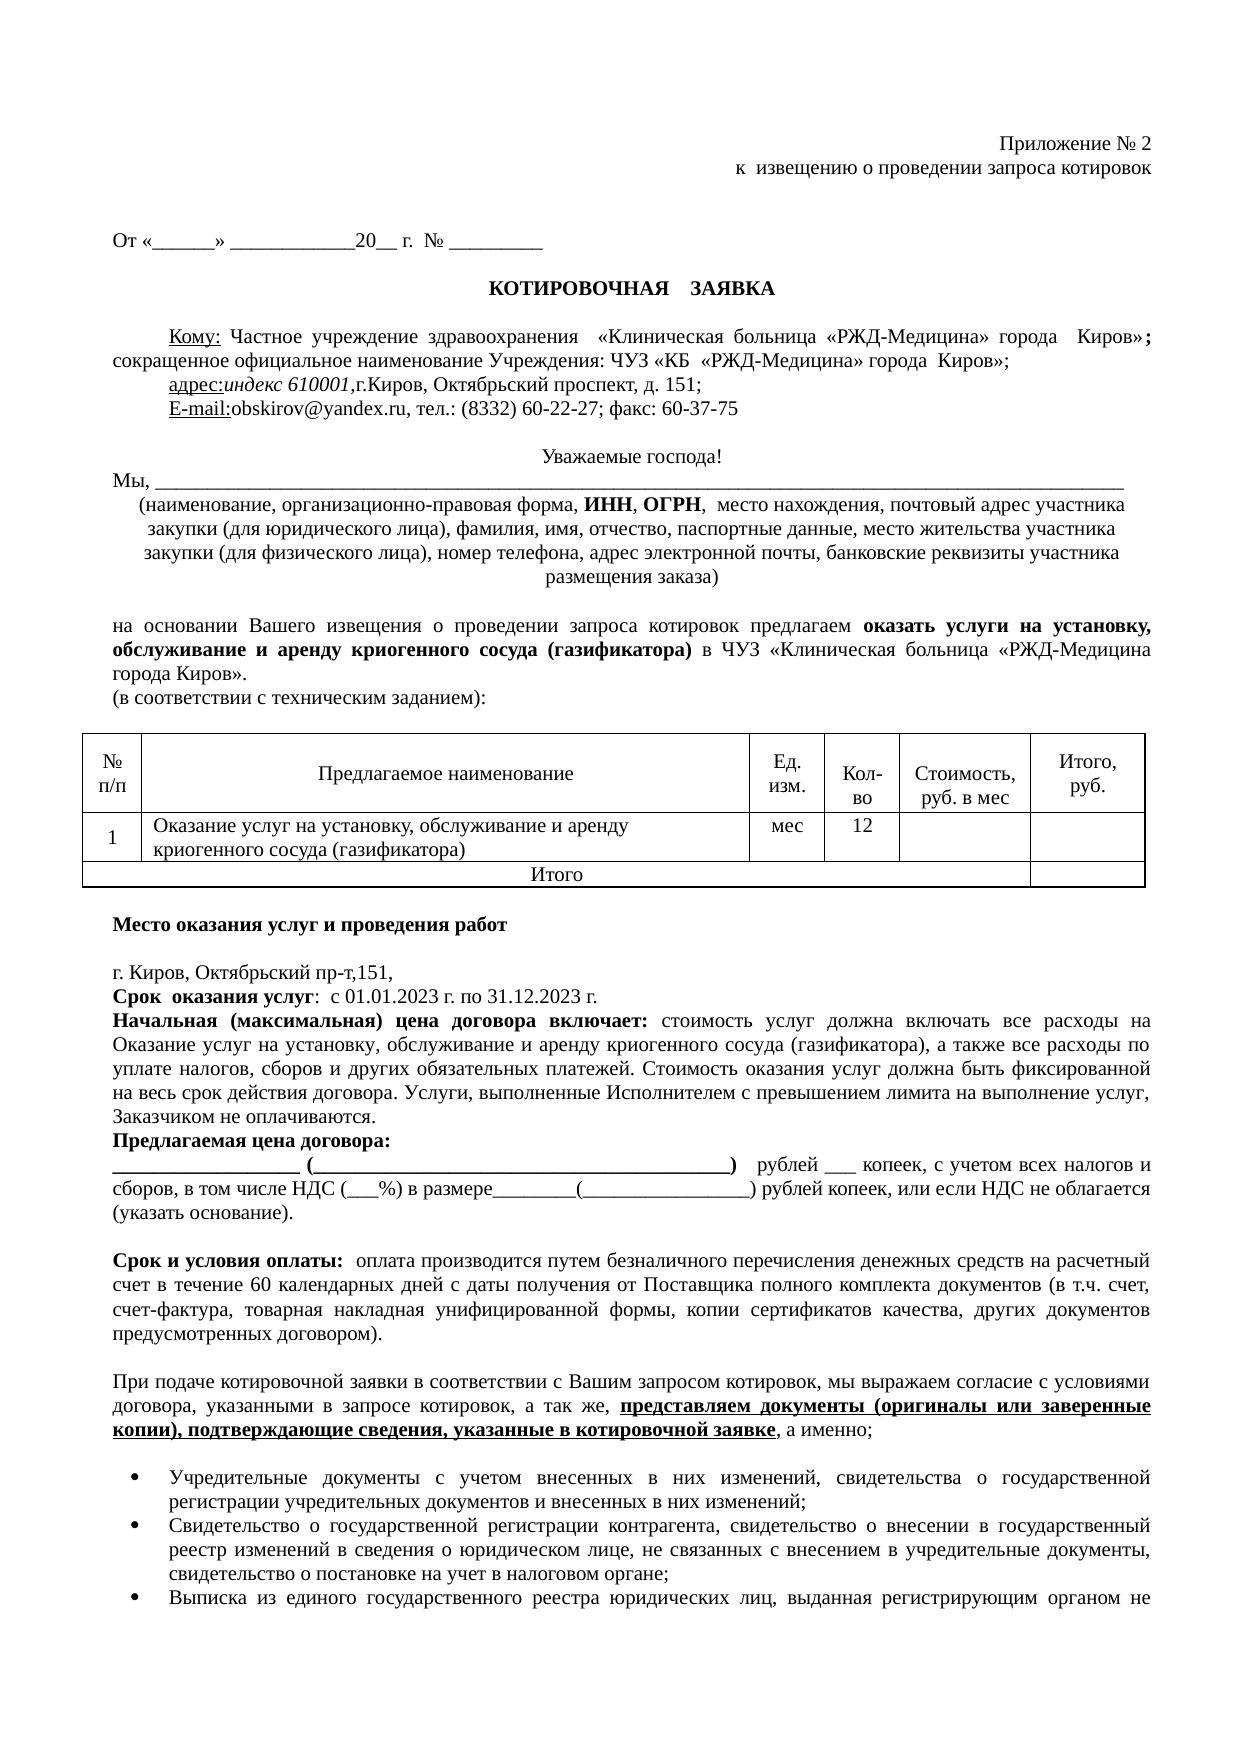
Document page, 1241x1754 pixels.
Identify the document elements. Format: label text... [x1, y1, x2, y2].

table_cell 12 [825, 813, 899, 861]
text E-mail:obskirov@yandex.ru, тел.: (8332) 60-22-27; факс: 60-37-75 [112, 396, 1152, 420]
text Кому: Частное учреждение здравоохранения «Клиническая больница «РЖД-Медицина» города Киров»; сокращенное официальное наименование Учреждения: ЧУЗ «КБ «РЖД-Медицина» города Киров»; [112, 324, 1152, 372]
text г. Киров, Октябрьский пр-т,151, [112, 959, 1152, 984]
text При подаче котировочной заявки в соответствии с Вашим запросом котировок, мы выражаем согласие с условиями договора, указанными в запросе котировок, а так же, представляем документы (оригиналы или заверенные копии), подтверждающие сведения, указанные в котировочной заявке, а именно; [112, 1369, 1152, 1441]
list Свидетельство о государственной регистрации контрагента, свидетельство о внесении в государственный реестр изменений в сведения о юридическом лице, не связанных с внесением в учредительные документы, свидетельство о постановке на учет в налоговом органе; [131, 1513, 1152, 1585]
text адрес:индекс 610001,г.Киров, Октябрьский проспект, д. 151; [112, 372, 1152, 396]
table_cell Итого [83, 862, 1030, 886]
table_cell [1031, 813, 1144, 861]
text к извещению о проведении запроса котировок [112, 155, 1152, 179]
table_header Стоимость, руб. в мес [900, 734, 1030, 812]
table_header Итого, руб. [1031, 734, 1144, 812]
table_header Кол-во [825, 734, 899, 812]
text Мы, _____________________________________________________________________________________________ [112, 468, 1152, 492]
text Место оказания услуг и проведения работ [112, 911, 1152, 936]
table_cell 1 [83, 813, 141, 861]
table_cell Оказание услуг на установку, обслуживание и аренду криогенного сосуда (газификатора) [142, 813, 749, 861]
table_header Предлагаемое наименование [142, 734, 749, 812]
text (наименование, организационно-правовая форма, ИНН, ОГРН, место нахождения, почтовый адрес участника закупки (для юридического лица), фамилия, имя, отчество, паспортные данные, место жительства участника закупки (для физического лица), номер телефона, адрес электронной почты, банковские реквизиты участника размещения заказа) [112, 492, 1152, 588]
text Приложение № 2 [112, 131, 1152, 155]
text Уважаемые господа! [112, 444, 1152, 468]
text КОТИРОВОЧНАЯ ЗАЯВКА [112, 276, 1152, 300]
table_header Ед. изм. [750, 734, 824, 812]
list Учредительные документы с учетом внесенных в них изменений, свидетельства о государственной регистрации учредительных документов и внесенных в них изменений; [131, 1465, 1152, 1513]
text Срок оказания услуг: с 01.01.2023 г. по 31.12.2023 г. [112, 984, 1152, 1008]
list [131, 1585, 1152, 1609]
text Срок и условия оплаты: оплата производится путем безналичного перечисления денежных средств на расчетный счет в течение 60 календарных дней с даты получения от Поставщика полного комплекта документов (в т.ч. счет, счет-фактура, товарная накладная унифицированной формы, копии сертификатов качества, других документов предусмотренных договором). [112, 1248, 1152, 1344]
text Начальная (максимальная) цена договора включает: стоимость услуг должна включать все расходы на Оказание услуг на установку, обслуживание и аренду криогенного сосуда (газификатора), а также все расходы по уплате налогов, сборов и других обязательных платежей. Стоимость оказания услуг должна быть фиксированной на весь срок действия договора. Услуги, выполненные Исполнителем с превышением лимита на выполнение услуг, Заказчиком не оплачиваются. [112, 1008, 1152, 1128]
table_header № п/п [83, 734, 141, 812]
text Предлагаемая цена договора: [112, 1128, 1152, 1152]
text на основании Вашего извещения о проведении запроса котировок предлагаем оказать услуги на установку, обслуживание и аренду криогенного сосуда (газификатора) в ЧУЗ «Клиническая больница «РЖД-Медицина города Киров». [112, 612, 1152, 685]
text __________________ (________________________________________) рублей ___ копеек, с учетом всех налогов и сборов, в том числе НДС (___%) в размере________(________________) рублей копеек, или если НДС не облагается (указать основание). [112, 1152, 1152, 1224]
text (в соответствии с техническим заданием): [112, 685, 1152, 709]
text От «______» ____________20__ г. № _________ [112, 227, 1152, 252]
table_cell [1031, 862, 1144, 886]
table_cell [900, 813, 1030, 861]
table_cell мес [750, 813, 824, 861]
